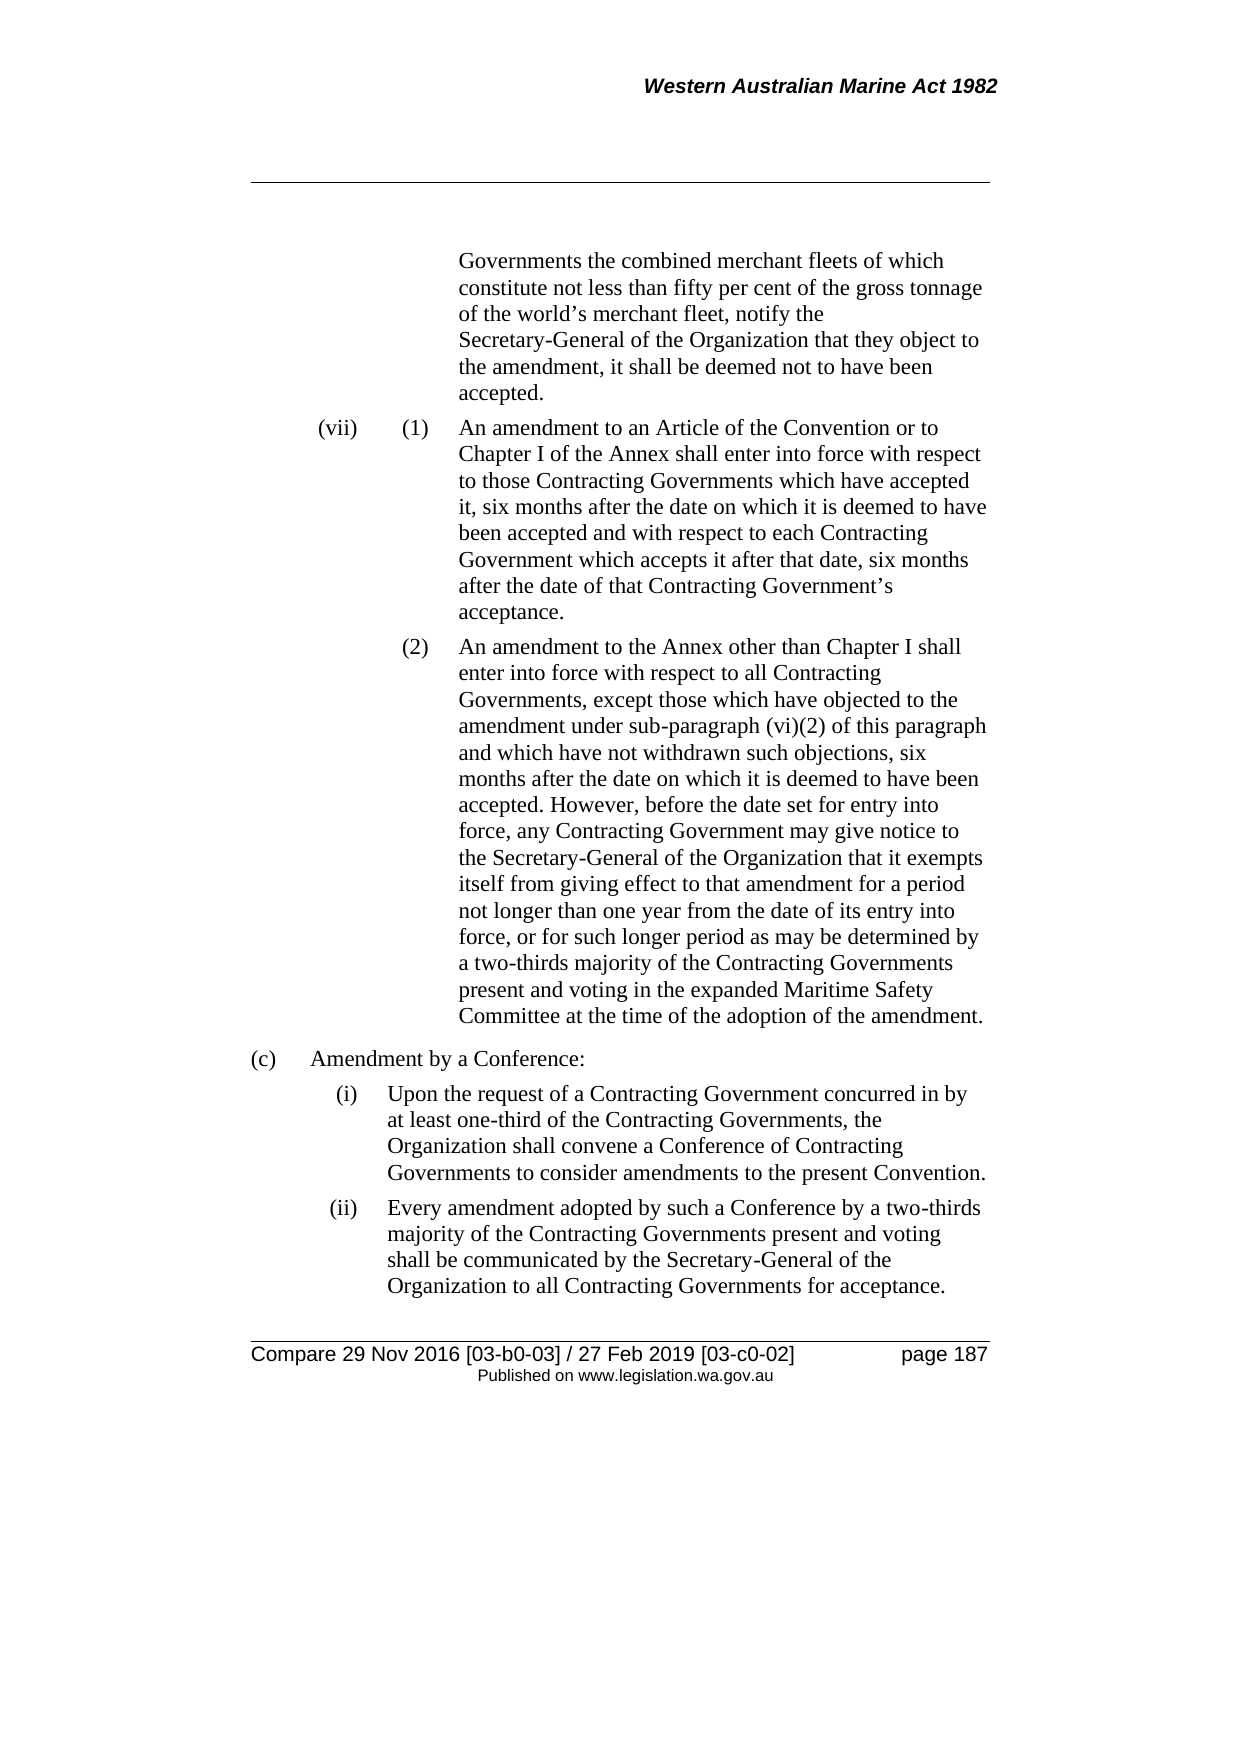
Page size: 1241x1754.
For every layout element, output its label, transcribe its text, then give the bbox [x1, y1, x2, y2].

text (2) An amendment to the Annex other than Chapter I shall enter into force with respect to all Contracting Governments, except those which have objected to the amendment under sub-paragraph (vi)(2) of this paragraph and which have not withdrawn such objections, six months after the date on which it is deemed to have been accepted. However, before the date set for entry into force, any Contracting Government may give notice to the Secretary-General of the Organization that it exempts itself from giving effect to that amendment for a period not longer than one year from the date of its entry into force, or for such longer period as may be determined by a two-thirds majority of the Contracting Governments present and voting in the expanded Maritime Safety Committee at the time of the adoption of the amendment. [251, 633, 990, 1028]
text (i) Upon the request of a Contracting Government concurred in by at least one-third of the Contracting Governments, the Organization shall convene a Conference of Contracting Governments to consider amendments to the present Convention. [251, 1080, 990, 1185]
text (vii) (1) An amendment to an Article of the Convention or to Chapter I of the Annex shall enter into force with respect to those Contracting Governments which have accepted it, six months after the date on which it is deemed to have been accepted and with respect to each Contracting Government which accepts it after that date, six months after the date of that Contracting Government’s acceptance. [251, 414, 990, 625]
text (c) Amendment by a Conference: [251, 1045, 990, 1071]
text (ii) Every amendment adopted by such a Conference by a two-thirds majority of the Contracting Governments present and voting shall be communicated by the Secretary-General of the Organization to all Contracting Governments for acceptance. [251, 1193, 990, 1299]
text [251, 247, 990, 406]
